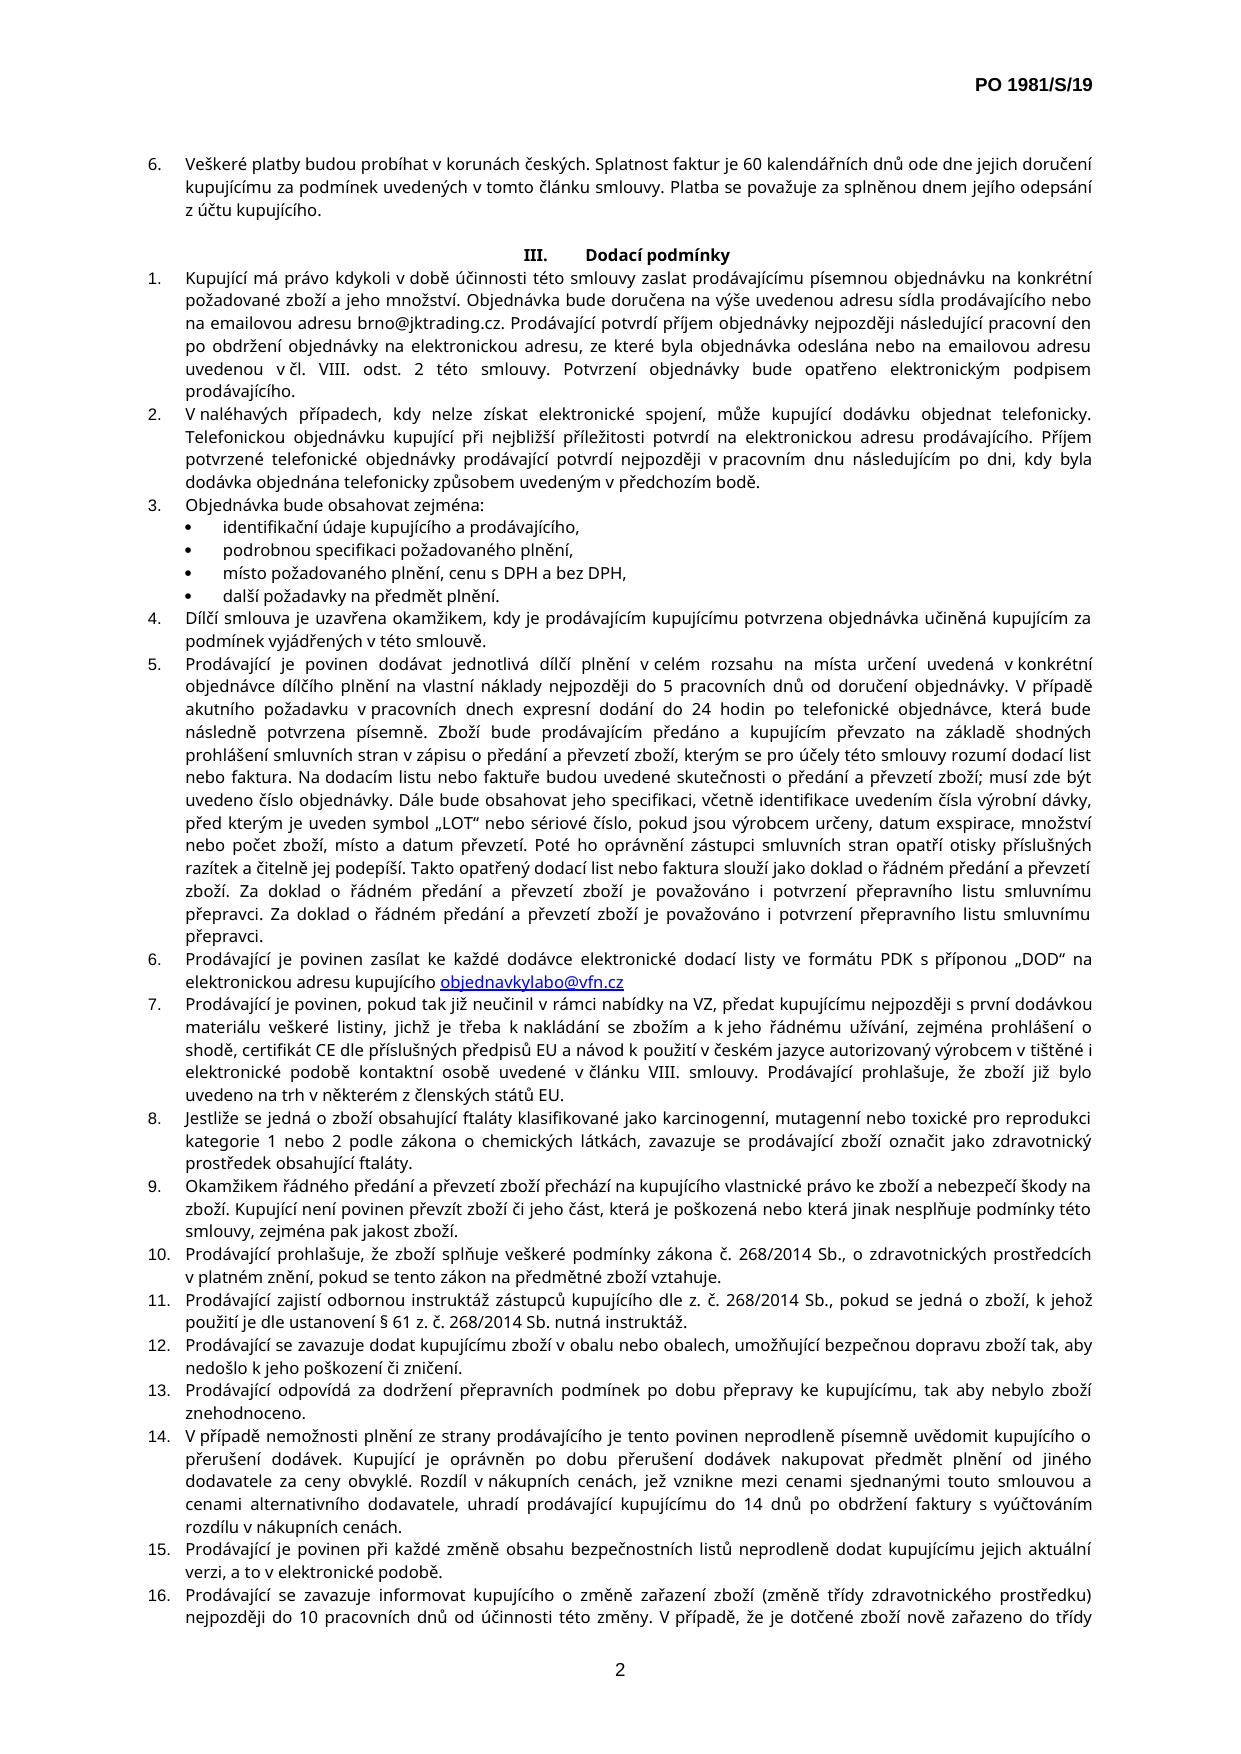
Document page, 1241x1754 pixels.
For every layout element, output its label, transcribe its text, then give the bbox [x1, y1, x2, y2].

list Kupující má právo kdykoli v době účinnosti této smlouvy zaslat prodávajícímu písemnou objednávku na konkrétní požadované zboží a jeho množství. Objednávka bude doručena na výše uvedenou adresu sídla prodávajícího nebo na emailovou adresu brno@jktrading.cz. Prodávající potvrdí příjem objednávky nejpozději následující pracovní den po obdržení objednávky na elektronickou adresu, ze které byla objednávka odeslána nebo na emailovou adresu uvedenou v čl. VIII. odst. 2 této smlouvy. Potvrzení objednávky bude opatřeno elektronickým podpisem prodávajícího. [148, 266, 1093, 403]
list Okamžikem řádného předání a převzetí zboží přechází na kupujícího vlastnické právo ke zboží a nebezpečí škody na zboží. Kupující není povinen převzít zboží či jeho část, která je poškozená nebo která jinak nesplňuje podmínky této smlouvy, zejména pak jakost zboží. [148, 1175, 1093, 1243]
list identifikační údaje kupujícího a prodávajícího, [185, 516, 1093, 539]
list Prodávající je povinen dodávat jednotlivá dílčí plnění v celém rozsahu na místa určení uvedená v konkrétní objednávce dílčího plnění na vlastní náklady nejpozději do 5 pracovních dnů od doručení objednávky. V případě akutního požadavku v pracovních dnech expresní dodání do 24 hodin po telefonické objednávce, která bude následně potvrzena písemně. Zboží bude prodávajícím předáno a kupujícím převzato na základě shodných prohlášení smluvních stran v zápisu o předání a převzetí zboží, kterým se pro účely této smlouvy rozumí dodací list nebo faktura. Na dodacím listu nebo faktuře budou uvedené skutečnosti o předání a převzetí zboží; musí zde být uvedeno číslo objednávky. Dále bude obsahovat jeho specifikaci, včetně identifikace uvedením čísla výrobní dávky, před kterým je uveden symbol „LOT“ nebo sériové číslo, pokud jsou výrobcem určeny, datum exspirace, množství nebo počet zboží, místo a datum převzetí. Poté ho oprávnění zástupci smluvních stran opatří otisky příslušných razítek a čitelně jej podepíší. Takto opatřený dodací list nebo faktura slouží jako doklad o řádném předání a převzetí zboží. Za doklad o řádném předání a převzetí zboží je považováno i potvrzení přepravního listu smluvnímu přepravci. Za doklad o řádném předání a převzetí zboží je považováno i potvrzení přepravního listu smluvnímu přepravci. [148, 652, 1093, 948]
list Dílčí smlouva je uzavřena okamžikem, kdy je prodávajícím kupujícímu potvrzena objednávka učiněná kupujícím za podmínek vyjádřených v této smlouvě. [148, 607, 1093, 652]
list Prodávající se zavazuje dodat kupujícímu zboží v obalu nebo obalech, umožňující bezpečnou dopravu zboží tak, aby nedošlo k jeho poškození či zničení. [148, 1334, 1093, 1379]
list Prodávající zajistí odbornou instruktáž zástupců kupujícího dle z. č. 268/2014 Sb., pokud se jedná o zboží, k jehož použití je dle ustanovení § 61 z. č. 268/2014 Sb. nutná instruktáž. [148, 1288, 1093, 1334]
list Prodávající je povinen při každé změně obsahu bezpečnostních listů neprodleně dodat kupujícímu jejich aktuální verzi, a to v elektronické podobě. [148, 1538, 1093, 1583]
list Prodávající prohlašuje, že zboží splňuje veškeré podmínky zákona č. 268/2014 Sb., o zdravotnických prostředcích v platném znění, pokud se tento zákon na předmětné zboží vztahuje. [148, 1243, 1093, 1288]
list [148, 1583, 1093, 1629]
list Prodávající je povinen, pokud tak již neučinil v rámci nabídky na VZ, předat kupujícímu nejpozději s první dodávkou materiálu veškeré listiny, jichž je třeba k nakládání se zbožím a k jeho řádnému užívání, zejména prohlášení o shodě, certifikát CE dle příslušných předpisů EU a návod k použití v českém jazyce autorizovaný výrobcem v tištěné i elektronické podobě kontaktní osobě uvedené v článku VIII. smlouvy. Prodávající prohlašuje, že zboží již bylo uvedeno na trh v některém z členských států EU. [148, 993, 1093, 1107]
list Dodací podmínky [185, 244, 1093, 266]
list místo požadovaného plnění, cenu s DPH a bez DPH, [185, 562, 1093, 584]
list Jestliže se jedná o zboží obsahující ftaláty klasifikované jako karcinogenní, mutagenní nebo toxické pro reprodukci kategorie 1 nebo 2 podle zákona o chemických látkách, zavazuje se prodávající zboží označit jako zdravotnický prostředek obsahující ftaláty. [148, 1107, 1093, 1175]
list další požadavky na předmět plnění. [185, 584, 1093, 607]
list Objednávka bude obsahovat zejména: [148, 493, 1093, 516]
list V případě nemožnosti plnění ze strany prodávajícího je tento povinen neprodleně písemně uvědomit kupujícího o přerušení dodávek. Kupující je oprávněn po dobu přerušení dodávek nakupovat předmět plnění od jiného dodavatele za ceny obvyklé. Rozdíl v nákupních cenách, jež vznikne mezi cenami sjednanými touto smlouvou a cenami alternativního dodavatele, uhradí prodávající kupujícímu do 14 dnů po obdržení faktury s vyúčtováním rozdílu v nákupních cenách. [148, 1424, 1093, 1538]
list V naléhavých případech, kdy nelze získat elektronické spojení, může kupující dodávku objednat telefonicky. Telefonickou objednávku kupující při nejbližší příležitosti potvrdí na elektronickou adresu prodávajícího. Příjem potvrzené telefonické objednávky prodávající potvrdí nejpozději v pracovním dnu následujícím po dni, kdy byla dodávka objednána telefonicky způsobem uvedeným v předchozím bodě. [148, 403, 1093, 493]
list podrobnou specifikaci požadovaného plnění, [185, 539, 1093, 562]
list Veškeré platby budou probíhat v korunách českých. Splatnost faktur je 60 kalendářních dnů ode dne jejich doručení kupujícímu za podmínek uvedených v tomto článku smlouvy. Platba se považuje za splněnou dnem jejího odepsání z účtu kupujícího. [148, 153, 1093, 221]
list Prodávající odpovídá za dodržení přepravních podmínek po dobu přepravy ke kupujícímu, tak aby nebylo zboží znehodnoceno. [148, 1379, 1093, 1424]
list Prodávající je povinen zasílat ke každé dodávce elektronické dodací listy ve formátu PDK s příponou „DOD“ na elektronickou adresu kupujícího objednavkylabo@vfn.cz [148, 948, 1093, 993]
